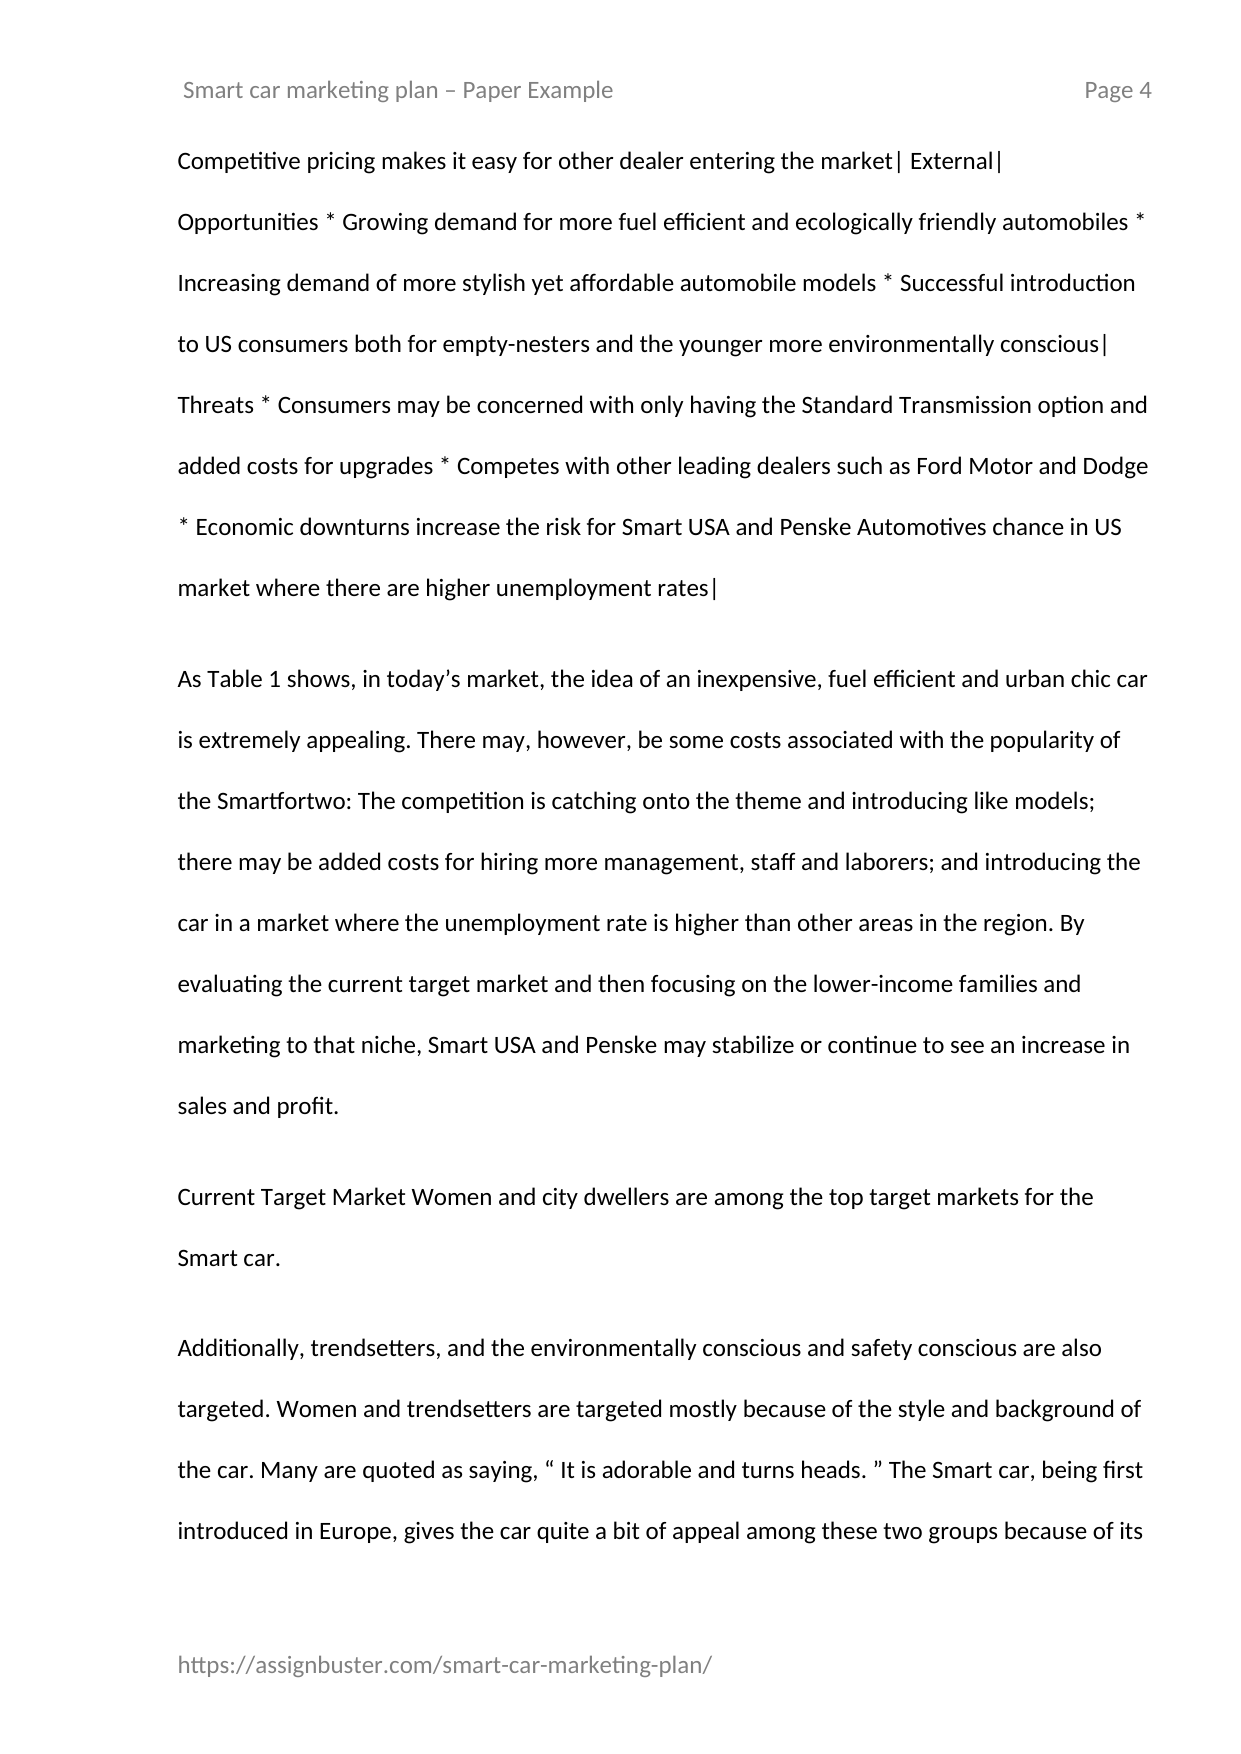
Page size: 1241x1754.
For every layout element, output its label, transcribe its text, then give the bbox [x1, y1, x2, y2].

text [177, 1332, 1152, 1546]
text Current Target Market Women and city dwellers are among the top target markets for the Smart car. [177, 1181, 1152, 1272]
text As Table 1 shows, in today’s market, the idea of an inexpensive, fuel efficient and urban chic car is extremely appealing. There may, however, be some costs associated with the popularity of the Smartfortwo: The competition is catching onto the theme and introducing like models; there may be added costs for hiring more management, staff and laborers; and introducing the car in a market where the unemployment rate is higher than other areas in the region. By evaluating the current target market and then focusing on the lower-income families and marketing to that niche, Smart USA and Penske may stabilize or continue to see an increase in sales and profit. [177, 663, 1152, 1121]
text Competitive pricing makes it easy for other dealer entering the market| External| Opportunities * Growing demand for more fuel efficient and ecologically friendly automobiles * Increasing demand of more stylish yet affordable automobile models * Successful introduction to US consumers both for empty-nesters and the younger more environmentally conscious| Threats * Consumers may be concerned with only having the Standard Transmission option and added costs for upgrades * Competes with other leading dealers such as Ford Motor and Dodge * Economic downturns increase the risk for Smart USA and Penske Automotives chance in US market where there are higher unemployment rates| [177, 145, 1152, 603]
